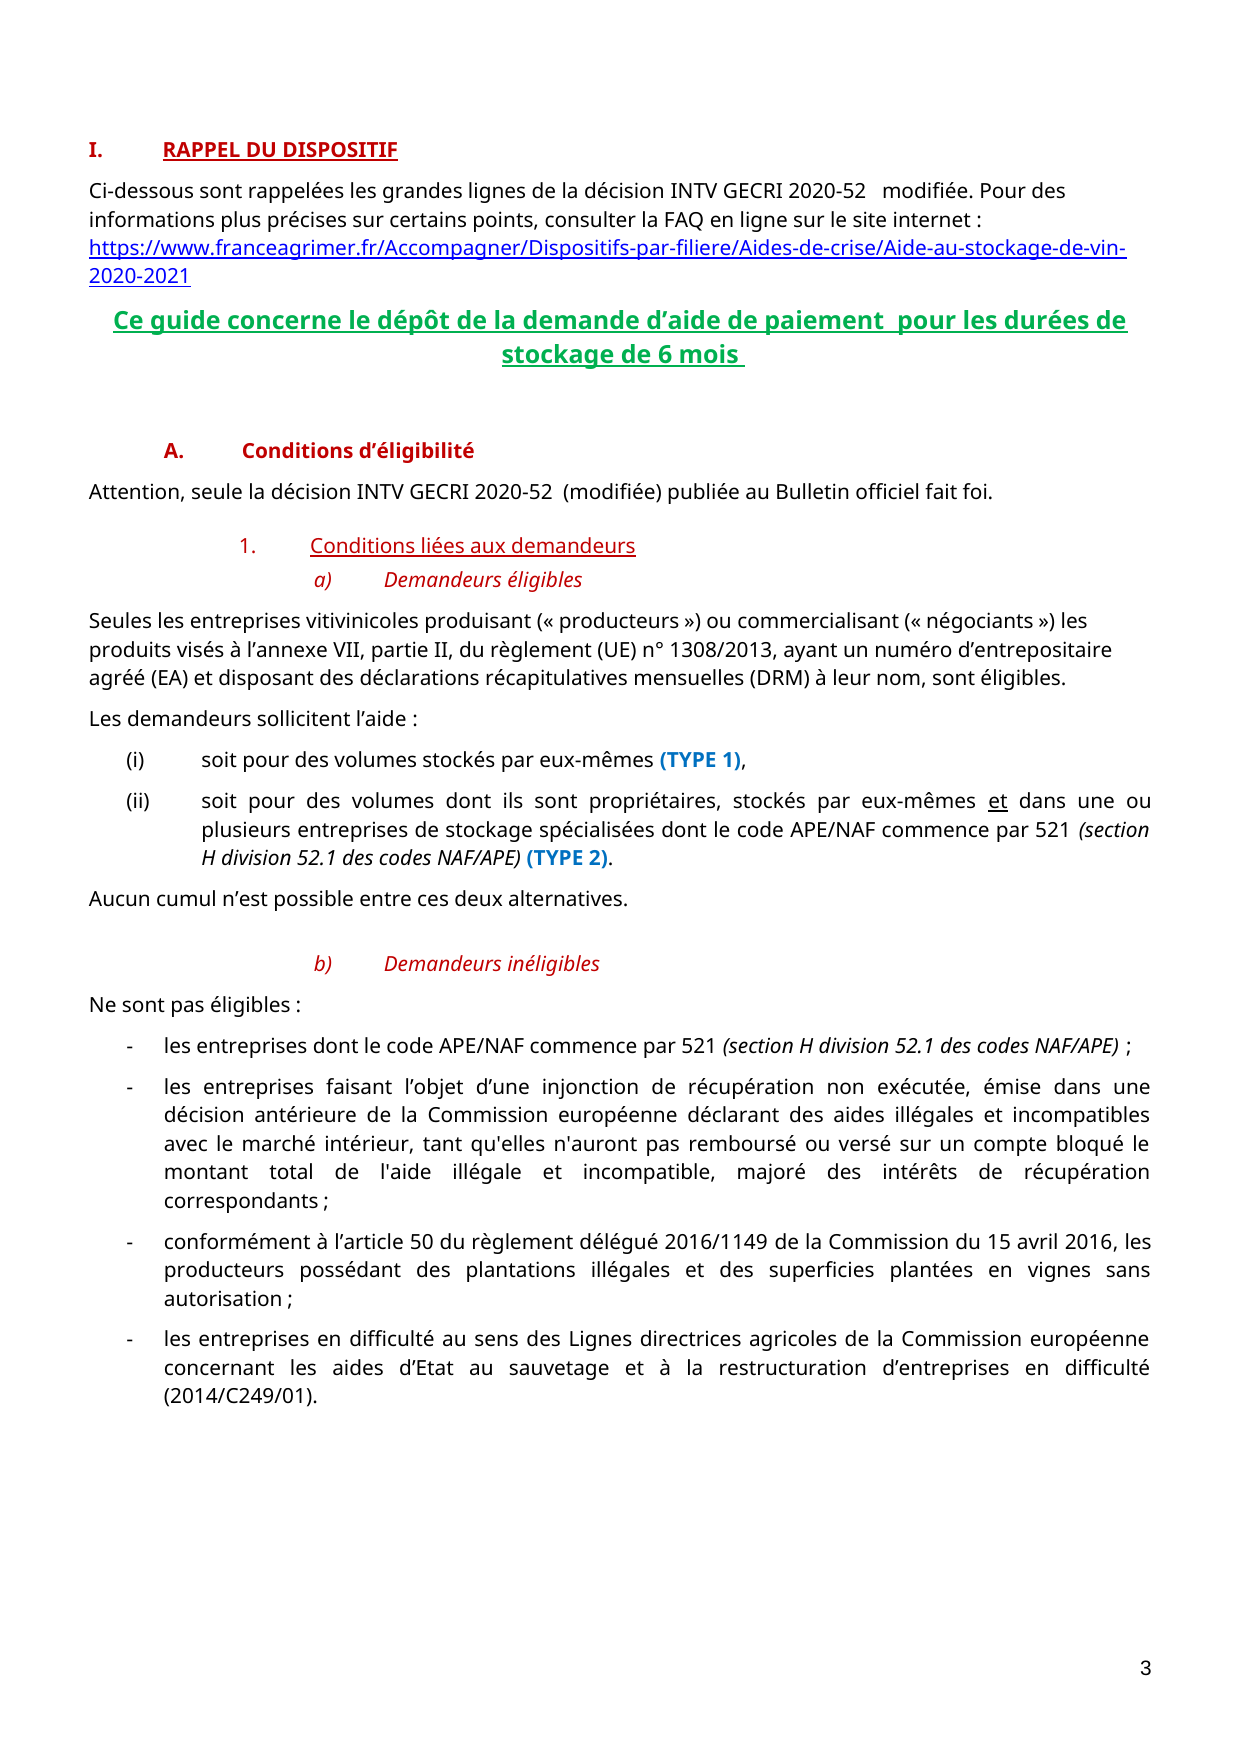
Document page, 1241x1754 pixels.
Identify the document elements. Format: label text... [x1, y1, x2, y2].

text Seules les entreprises vitivinicoles produisant (« producteurs ») ou commercialisant (« négociants ») les produits visés à l’annexe VII, partie II, du règlement (UE) n° 1308/2013, ayant un numéro d’entrepositaire agréé (EA) et disposant des déclarations récapitulatives mensuelles (DRM) à leur nom, sont éligibles. [89, 607, 1152, 692]
list soit pour des volumes stockés par eux-mêmes (TYPE 1), [126, 745, 1152, 774]
subtitle RAPPEL DU DISPOSITIF [89, 135, 1152, 164]
list les entreprises faisant l’objet d’une injonction de récupération non exécutée, émise dans une décision antérieure de la Commission européenne déclarant des aides illégales et incompatibles avec le marché intérieur, tant qu'elles n'auront pas remboursé ou versé sur un compte bloqué le montant total de l'aide illégale et incompatible, majoré des intérêts de récupération correspondants ; [126, 1072, 1152, 1214]
subtitle Conditions liées aux demandeurs [239, 531, 1152, 559]
subtitle Demandeurs inéligibles [314, 949, 1152, 978]
subtitle Conditions d’éligibilité [164, 437, 1152, 465]
text Les demandeurs sollicitent l’aide : [89, 704, 1152, 733]
list Ne sont pas éligibles : [89, 990, 1152, 1019]
list soit pour des volumes dont ils sont propriétaires, stockés par eux-mêmes et dans une ou plusieurs entreprises de stockage spécialisées dont le code APE/NAF commence par 521 (section H division 52.1 des codes NAF/APE) (TYPE 2). [126, 786, 1152, 872]
text Attention, seule la décision INTV GECRI 2020-52 (modifiée) publiée au Bulletin officiel fait foi. [89, 477, 1152, 506]
text Ce guide concerne le dépôt de la demande d’aide de paiement pour les durées de stockage de 6 mois [89, 302, 1152, 371]
list les entreprises en difficulté au sens des Lignes directrices agricoles de la Commission européenne concernant les aides d’Etat au sauvetage et à la restructuration d’entreprises en difficulté (2014/C249/01). [126, 1324, 1152, 1410]
text Aucun cumul n’est possible entre ces deux alternatives. [89, 884, 1152, 912]
list les entreprises dont le code APE/NAF commence par 521 (section H division 52.1 des codes NAF/APE) ; [126, 1031, 1152, 1059]
text Ci-dessous sont rappelées les grandes lignes de la décision INTV GECRI 2020-52 modifiée. Pour des informations plus précises sur certains points, consulter la FAQ en ligne sur le site internet : https://www.franceagrimer.fr/Accompagner/Dispositifs-par-filiere/Aides-de-crise/Aide-au-stockage-de-vin-2020-2021 [89, 176, 1152, 290]
subtitle Demandeurs éligibles [314, 566, 1152, 594]
list conformément à l’article 50 du règlement délégué 2016/1149 de la Commission du 15 avril 2016, les producteurs possédant des plantations illégales et des superficies plantées en vignes sans autorisation ; [126, 1227, 1152, 1312]
